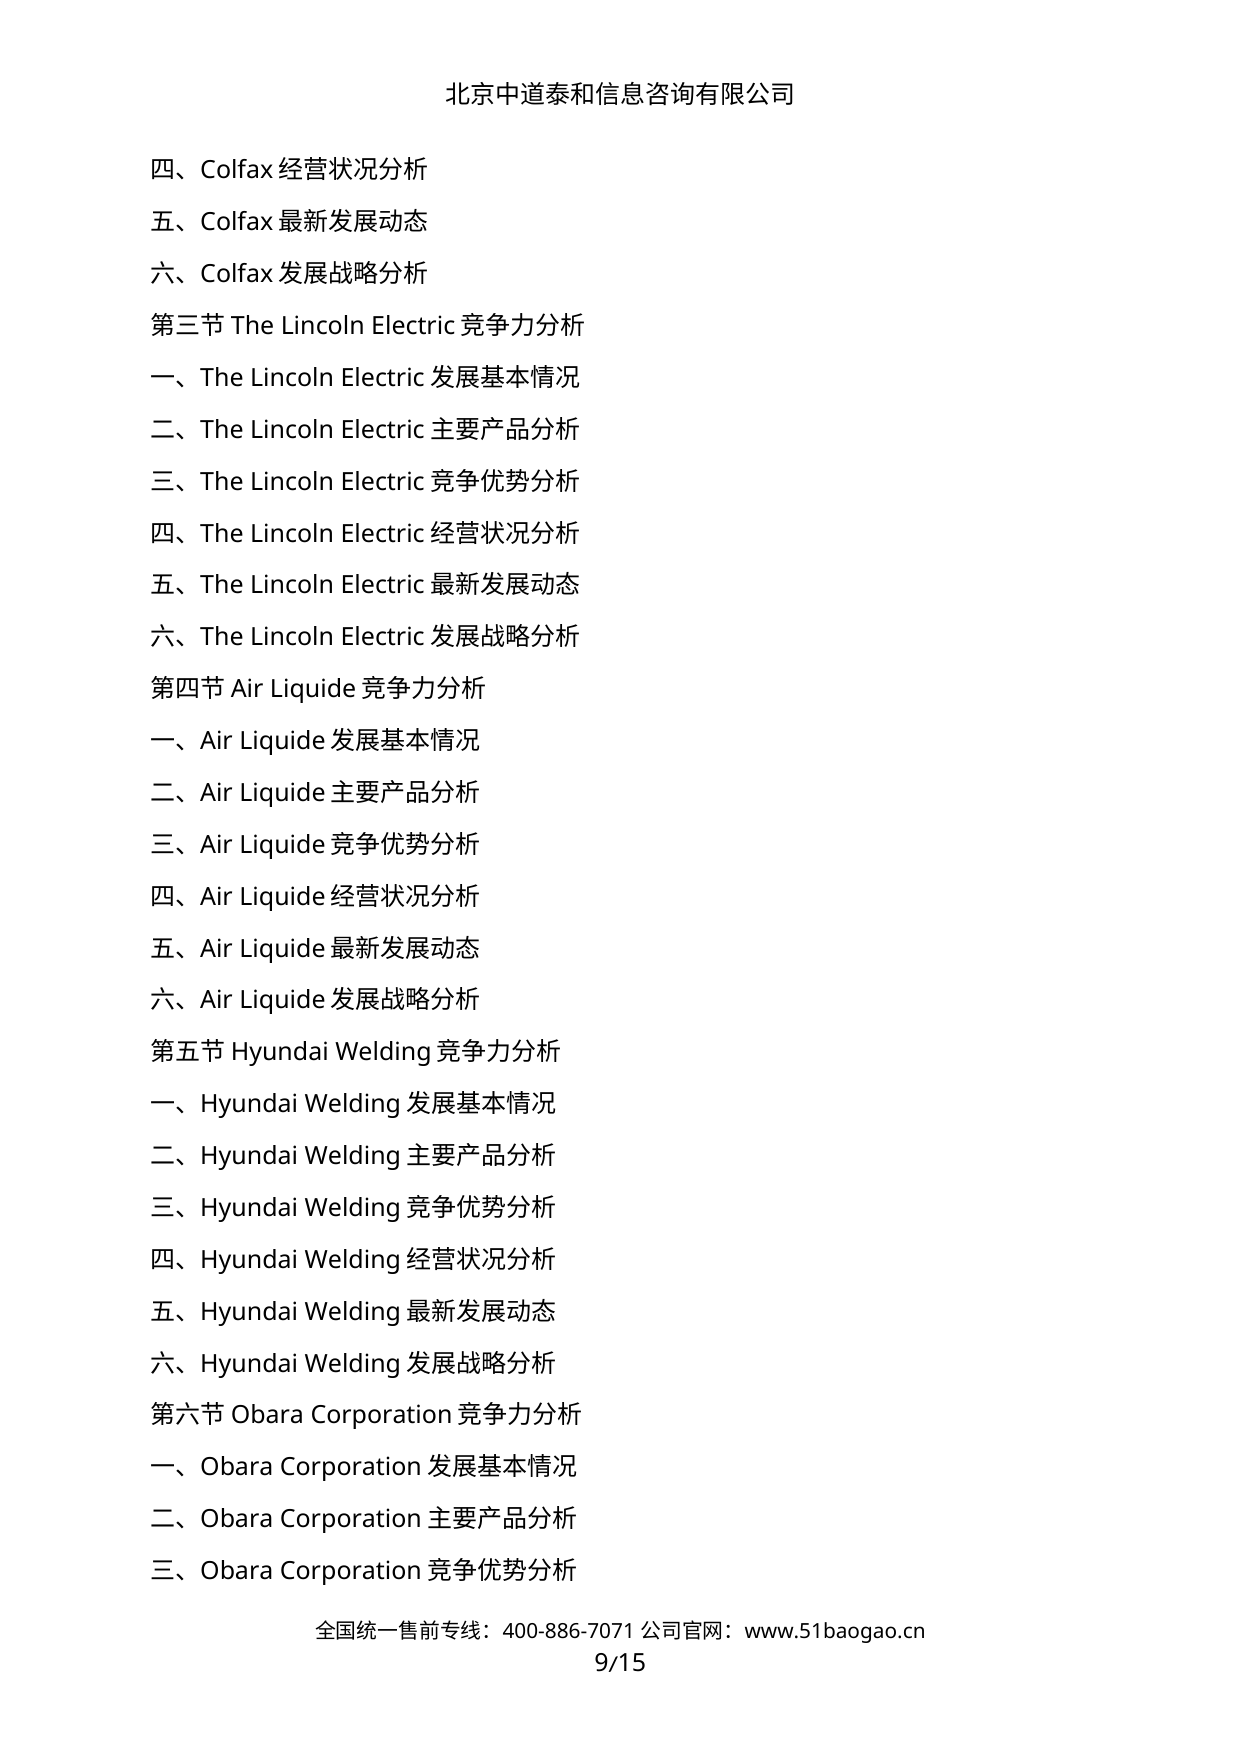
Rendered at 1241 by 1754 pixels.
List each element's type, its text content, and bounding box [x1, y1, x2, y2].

text 二、The Lincoln Electric主要产品分析 [150, 409, 1090, 446]
text 六、Air Liquide发展战略分析 [150, 980, 1090, 1016]
text 六、Colfax发展战略分析 [150, 254, 1090, 290]
text 第六节 Obara Corporation竞争力分析 [150, 1395, 1090, 1431]
text 五、Air Liquide最新发展动态 [150, 928, 1090, 964]
text 一、Hyundai Welding发展基本情况 [150, 1084, 1090, 1120]
text 四、Air Liquide经营状况分析 [150, 876, 1090, 912]
text 四、The Lincoln Electric经营状况分析 [150, 513, 1090, 549]
text 三、The Lincoln Electric竞争优势分析 [150, 461, 1090, 497]
text 一、Air Liquide发展基本情况 [150, 721, 1090, 757]
text 第三节 The Lincoln Electric竞争力分析 [150, 306, 1090, 342]
text 五、The Lincoln Electric最新发展动态 [150, 565, 1090, 601]
text 三、Obara Corporation竞争优势分析 [150, 1551, 1090, 1587]
text 四、Colfax经营状况分析 [150, 150, 1090, 186]
text 一、The Lincoln Electric发展基本情况 [150, 357, 1090, 394]
text 三、Air Liquide竞争优势分析 [150, 824, 1090, 861]
text 第五节 Hyundai Welding竞争力分析 [150, 1032, 1090, 1068]
text 二、Air Liquide主要产品分析 [150, 772, 1090, 809]
text 二、Obara Corporation主要产品分析 [150, 1499, 1090, 1535]
text 五、Colfax最新发展动态 [150, 202, 1090, 238]
text 五、Hyundai Welding最新发展动态 [150, 1291, 1090, 1327]
text 二、Hyundai Welding主要产品分析 [150, 1136, 1090, 1172]
text 第四节 Air Liquide竞争力分析 [150, 669, 1090, 705]
text 三、Hyundai Welding竞争优势分析 [150, 1187, 1090, 1224]
text 一、Obara Corporation发展基本情况 [150, 1447, 1090, 1483]
text 四、Hyundai Welding经营状况分析 [150, 1239, 1090, 1276]
text 六、Hyundai Welding发展战略分析 [150, 1343, 1090, 1379]
text 六、The Lincoln Electric发展战略分析 [150, 617, 1090, 653]
